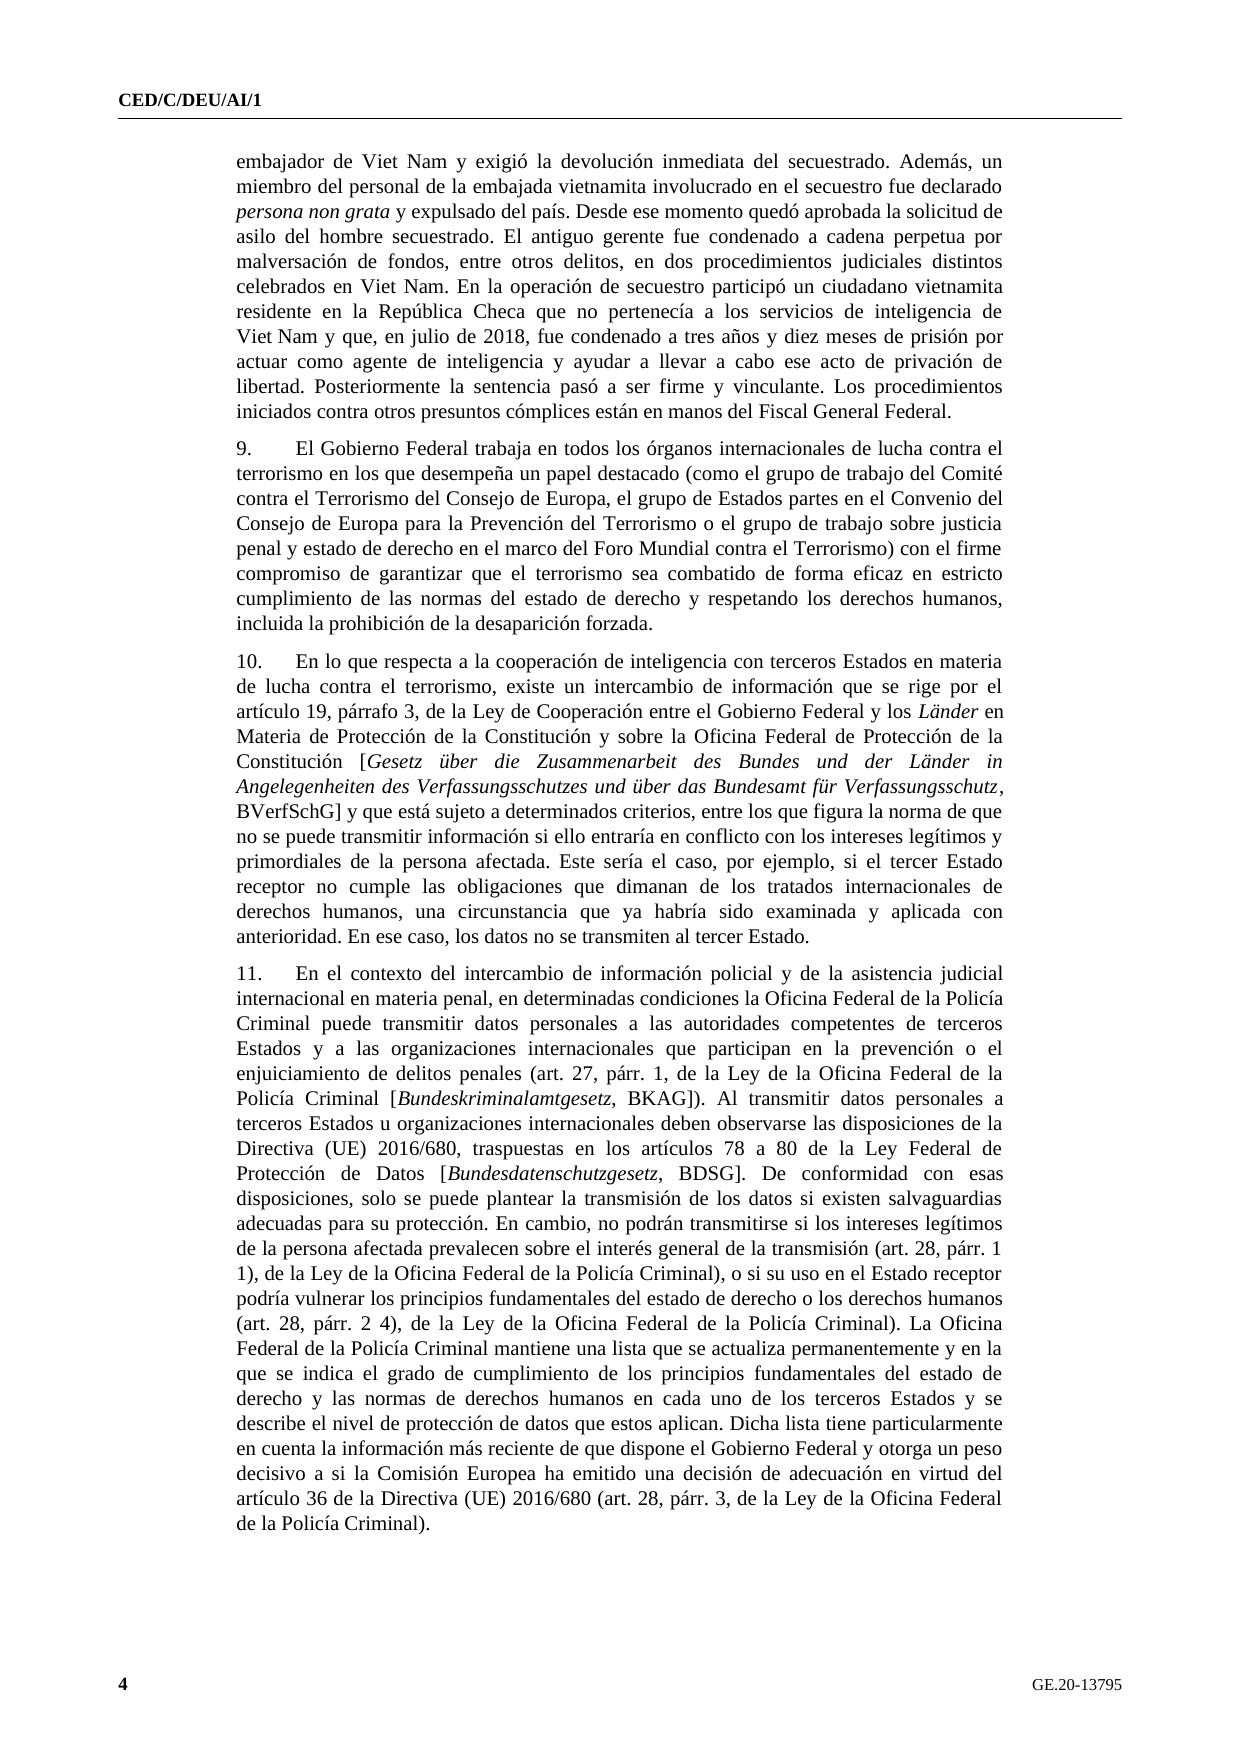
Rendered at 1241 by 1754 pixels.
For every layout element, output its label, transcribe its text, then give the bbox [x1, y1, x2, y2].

text 9. El Gobierno Federal trabaja en todos los órganos internacionales de lucha contra el terrorismo en los que desempeña un papel destacado (como el grupo de trabajo del Comité contra el Terrorismo del Consejo de Europa, el grupo de Estados partes en el Convenio del Consejo de Europa para la Prevención del Terrorismo o el grupo de trabajo sobre justicia penal y estado de derecho en el marco del Foro Mundial contra el Terrorismo) con el firme compromiso de garantizar que el terrorismo sea combatido de forma eficaz en estricto cumplimiento de las normas del estado de derecho y respetando los derechos humanos, incluida la prohibición de la desaparición forzada. [236, 435, 1004, 635]
text 11. En el contexto del intercambio de información policial y de la asistencia judicial internacional en materia penal, en determinadas condiciones la Oficina Federal de la Policía Criminal puede transmitir datos personales a las autoridades competentes de terceros Estados y a las organizaciones internacionales que participan en la prevención o el enjuiciamiento de delitos penales (art. 27, párr. 1, de la Ley de la Oficina Federal de la Policía Criminal [Bundeskriminalamtgesetz, BKAG]). Al transmitir datos personales a terceros Estados u organizaciones internacionales deben observarse las disposiciones de la Directiva (UE) 2016/680, traspuestas en los artículos 78 a 80 de la Ley Federal de Protección de Datos [Bundesdatenschutzgesetz, BDSG]. De conformidad con esas disposiciones, solo se puede plantear la transmisión de los datos si existen salvaguardias adecuadas para su protección. En cambio, no podrán transmitirse si los intereses legítimos de la persona afectada prevalecen sobre el interés general de la transmisión (art. 28, párr. 1 1), de la Ley de la Oficina Federal de la Policía Criminal), o si su uso en el Estado receptor podría vulnerar los principios fundamentales del estado de derecho o los derechos humanos (art. 28, párr. 2 4), de la Ley de la Oficina Federal de la Policía Criminal). La Oficina Federal de la Policía Criminal mantiene una lista que se actualiza permanentemente y en la que se indica el grado de cumplimiento de los principios fundamentales del estado de derecho y las normas de derechos humanos en cada uno de los terceros Estados y se describe el nivel de protección de datos que estos aplican. Dicha lista tiene particularmente en cuenta la información más reciente de que dispone el Gobierno Federal y otorga un peso decisivo a si la Comisión Europea ha emitido una decisión de adecuación en virtud del artículo 36 de la Directiva (UE) 2016/680 (art. 28, párr. 3, de la Ley de la Oficina Federal de la Policía Criminal). [236, 960, 1004, 1535]
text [236, 148, 1004, 423]
text 10. En lo que respecta a la cooperación de inteligencia con terceros Estados en materia de lucha contra el terrorismo, existe un intercambio de información que se rige por el artículo 19, párrafo 3, de la Ley de Cooperación entre el Gobierno Federal y los Länder en Materia de Protección de la Constitución y sobre la Oficina Federal de Protección de la Constitución [Gesetz über die Zusammenarbeit des Bundes und der Länder in Angelegenheiten des Verfassungsschutzes und über das Bundesamt für Verfassungsschutz, BVerfSchG] y que está sujeto a determinados criterios, entre los que figura la norma de que no se puede transmitir información si ello entraría en conflicto con los intereses legítimos y primordiales de la persona afectada. Este sería el caso, por ejemplo, si el tercer Estado receptor no cumple las obligaciones que dimanan de los tratados internacionales de derechos humanos, una circunstancia que ya habría sido examinada y aplicada con anterioridad. En ese caso, los datos no se transmiten al tercer Estado. [236, 648, 1004, 948]
